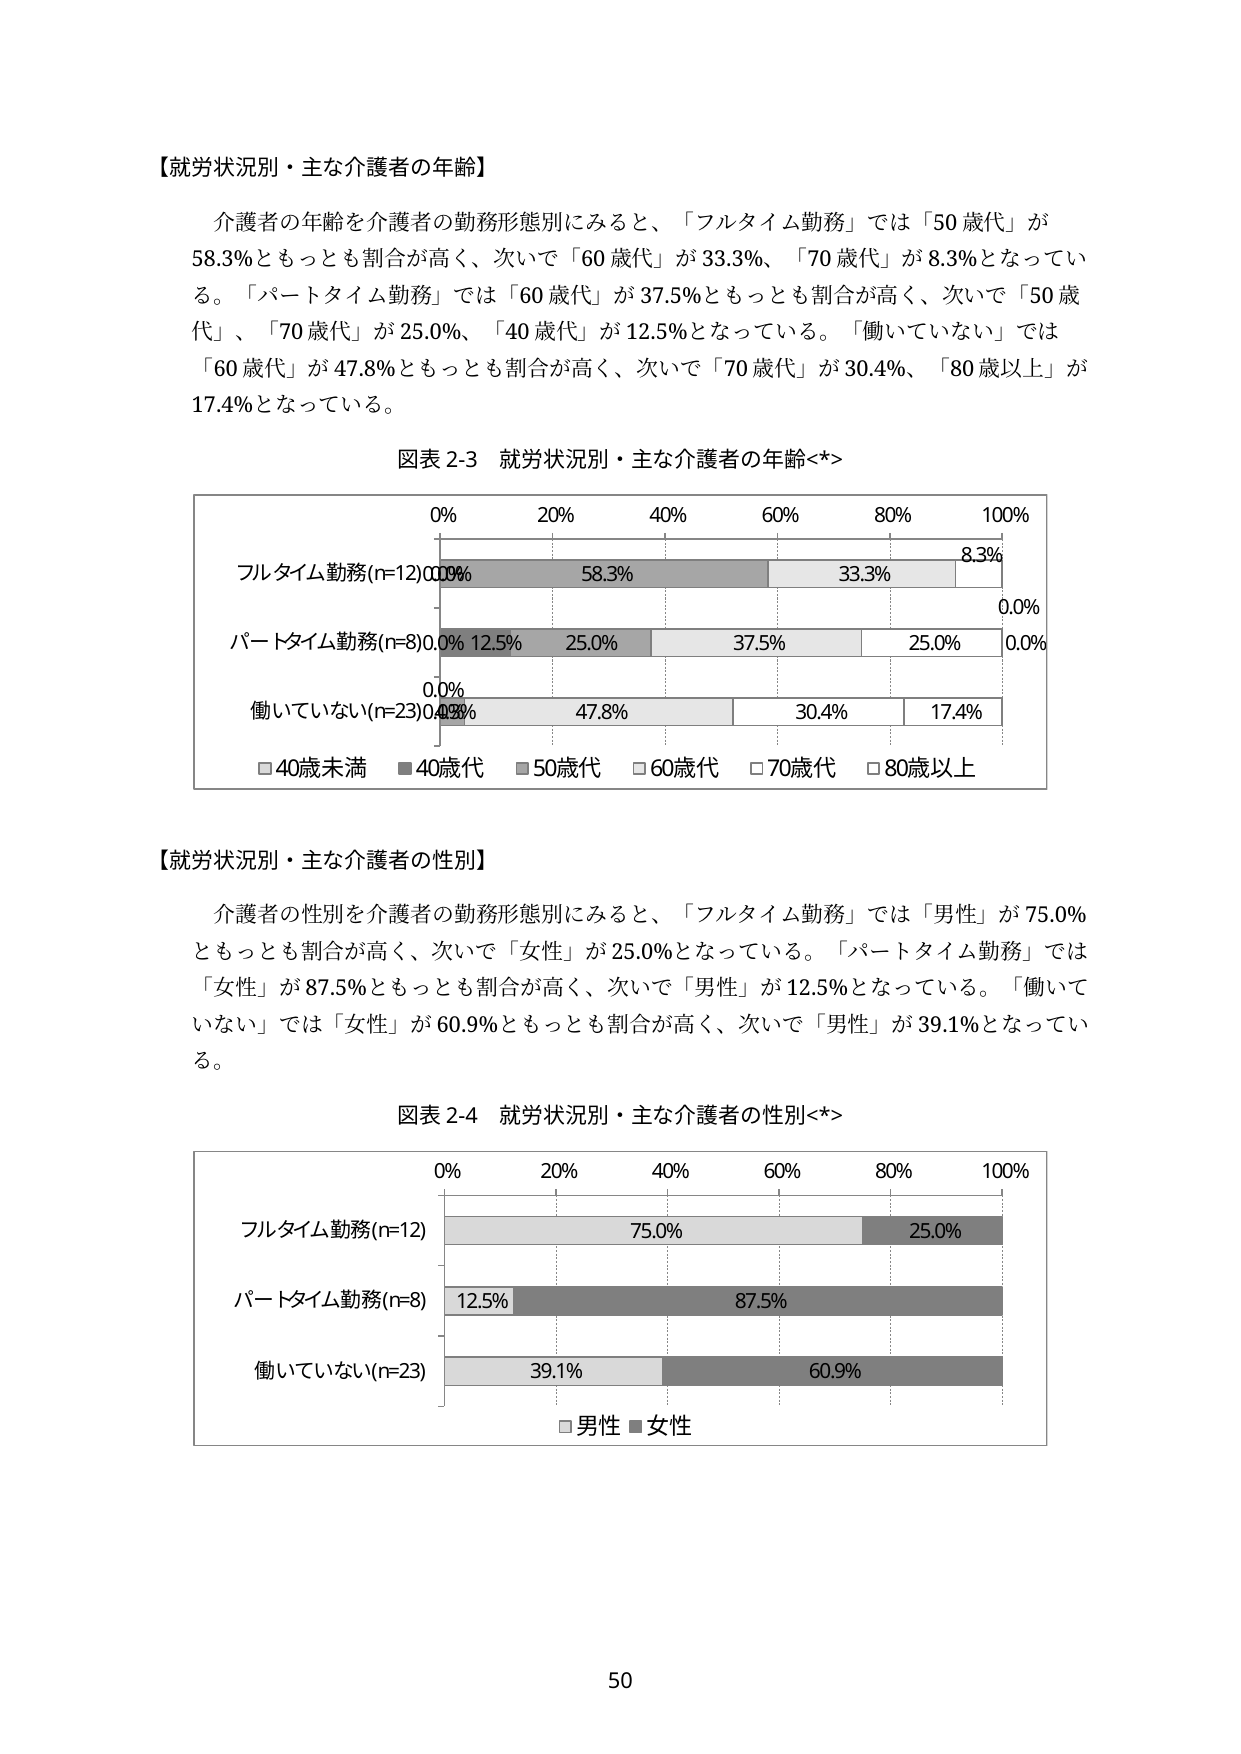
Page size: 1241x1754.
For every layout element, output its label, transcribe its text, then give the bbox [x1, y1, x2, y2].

text 図表2-4 就労状況別・主な介護者の性別<*> [148, 1096, 1093, 1132]
text 図表2-3 就労状況別・主な介護者の年齢<*> [148, 439, 1093, 476]
text 介護者の年齢を介護者の勤務形態別にみると、「フルタイム勤務」では「50歳代」が58.3%ともっとも割合が高く、次いで「60歳代」が33.3%、「70歳代」が8.3%となっている。「パートタイム勤務」では「60歳代」が37.5%ともっとも割合が高く、次いで「50歳代」、「70歳代」が25.0%、「40歳代」が12.5%となっている。「働いていない」では「60歳代」が47.8%ともっとも割合が高く、次いで「70歳代」が30.4%、「80歳以上」が17.4%となっている。 [148, 202, 1093, 421]
text 【就労状況別・主な介護者の年齢】 [148, 148, 1093, 184]
text 【就労状況別・主な介護者の性別】 [148, 841, 1093, 877]
text 介護者の性別を介護者の勤務形態別にみると、「フルタイム勤務」では「男性」が75.0%ともっとも割合が高く、次いで「女性」が25.0%となっている。「パートタイム勤務」では「女性」が87.5%ともっとも割合が高く、次いで「男性」が12.5%となっている。「働いていない」では「女性」が60.9%ともっとも割合が高く、次いで「男性」が39.1%となっている。 [148, 895, 1093, 1077]
